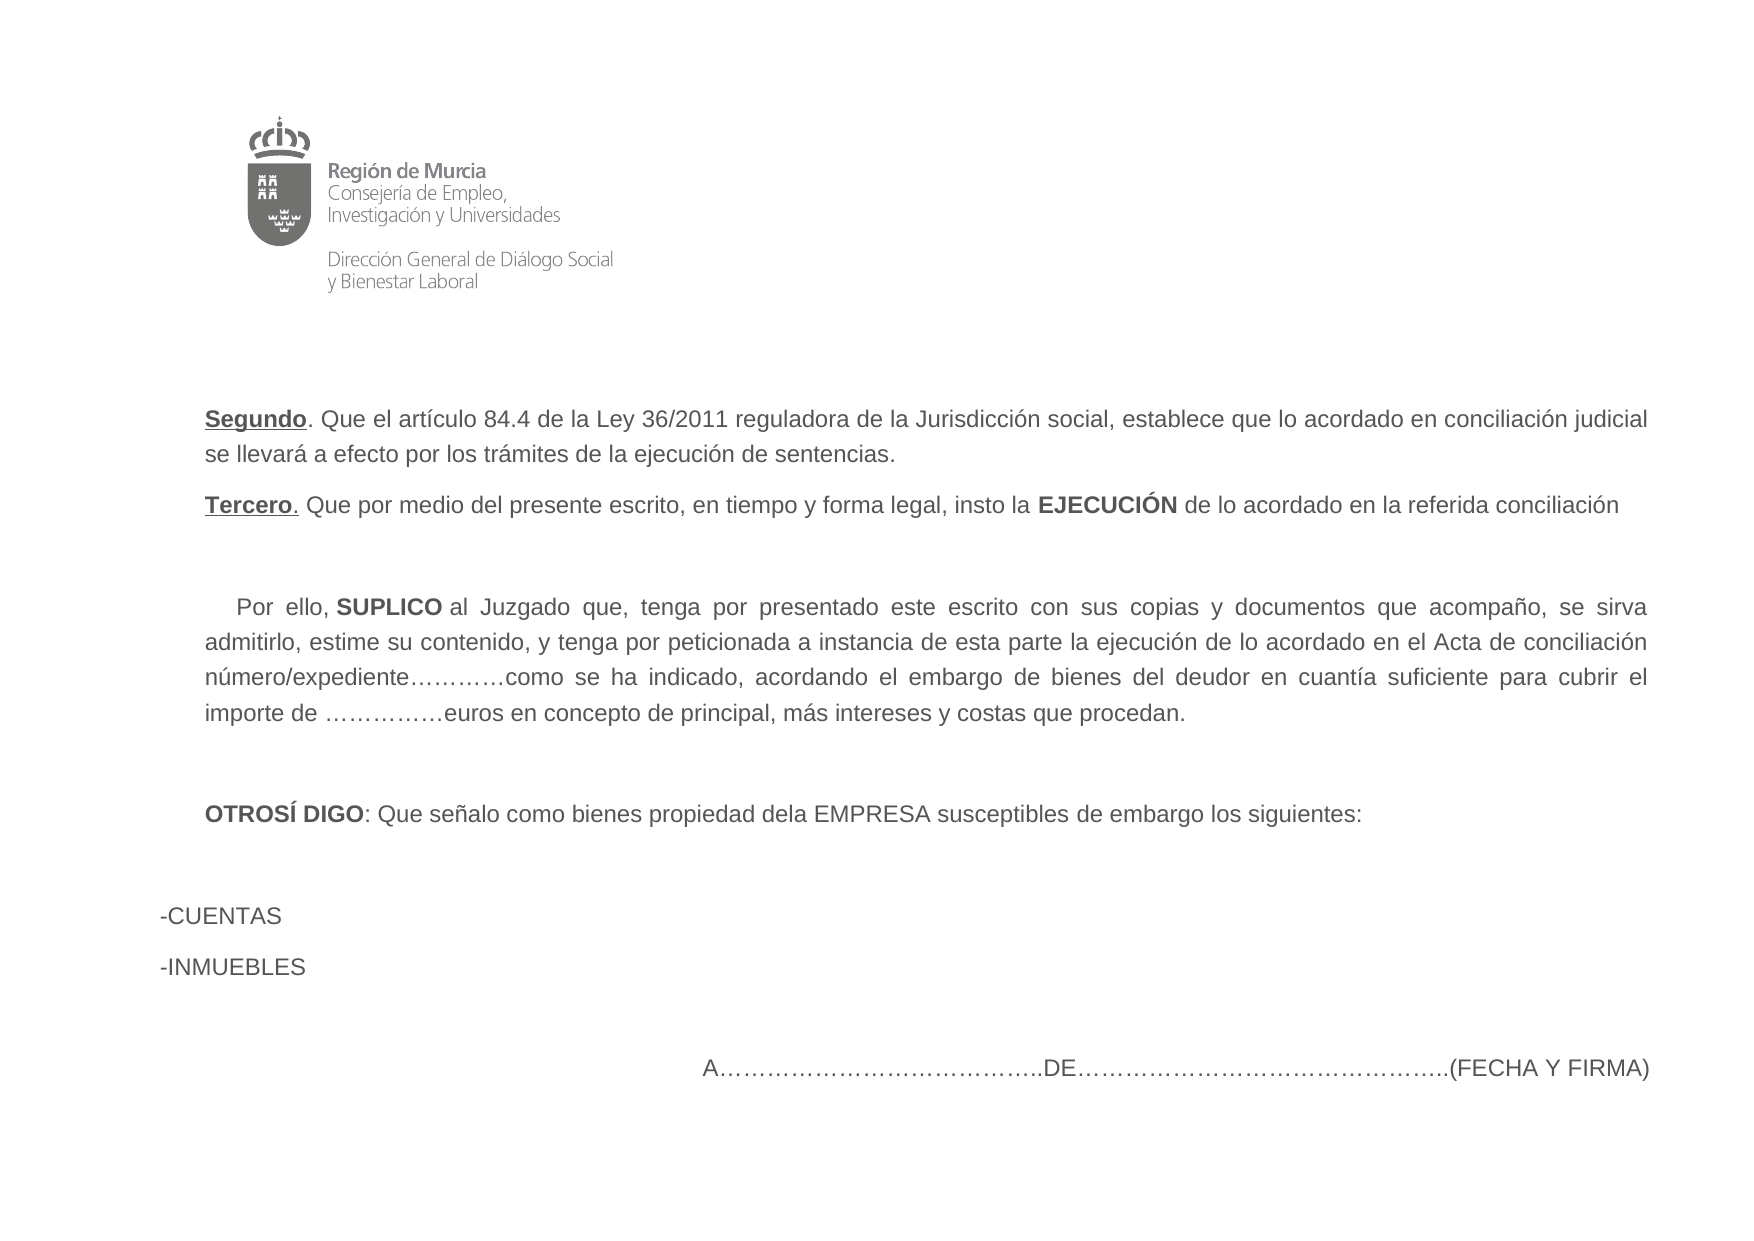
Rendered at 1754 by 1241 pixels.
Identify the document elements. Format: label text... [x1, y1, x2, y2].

text A…………………………………..DE………………………………………..(FECHA Y FIRMA) [159, 1047, 1650, 1082]
picture [159, 75, 1397, 347]
text OTROSÍ DIGO: Que señalo como bienes propiedad dela EMPRESA susceptibles de embargo los siguientes: [159, 792, 1650, 828]
text Segundo. Que el artículo 84.4 de la Ley 36/2011 reguladora de la Jurisdicción social, establece que lo acordado en conciliación judicial se llevará a efecto por los trámites de la ejecución de sentencias. [204, 397, 1650, 468]
text Por ello, SUPLICO al Juzgado que, tenga por presentado este escrito con sus copias y documentos que acompaño, se sirva admitirlo, estime su contenido, y tenga por peticionada a instancia de esta parte la ejecución de lo acordado en el Acta de conciliación número/expediente…………como se ha indicado, acordando el embargo de bienes del deudor en cuantía suficiente para cubrir el importe de ……………euros en concepto de principal, más intereses y costas que procedan. [204, 585, 1650, 726]
text -INMUEBLES [159, 945, 1650, 980]
text Tercero. Que por medio del presente escrito, en tiempo y forma legal, insto la EJECUCIÓN de lo acordado en la referida conciliación [204, 483, 1650, 519]
text -CUENTAS [159, 894, 1650, 929]
